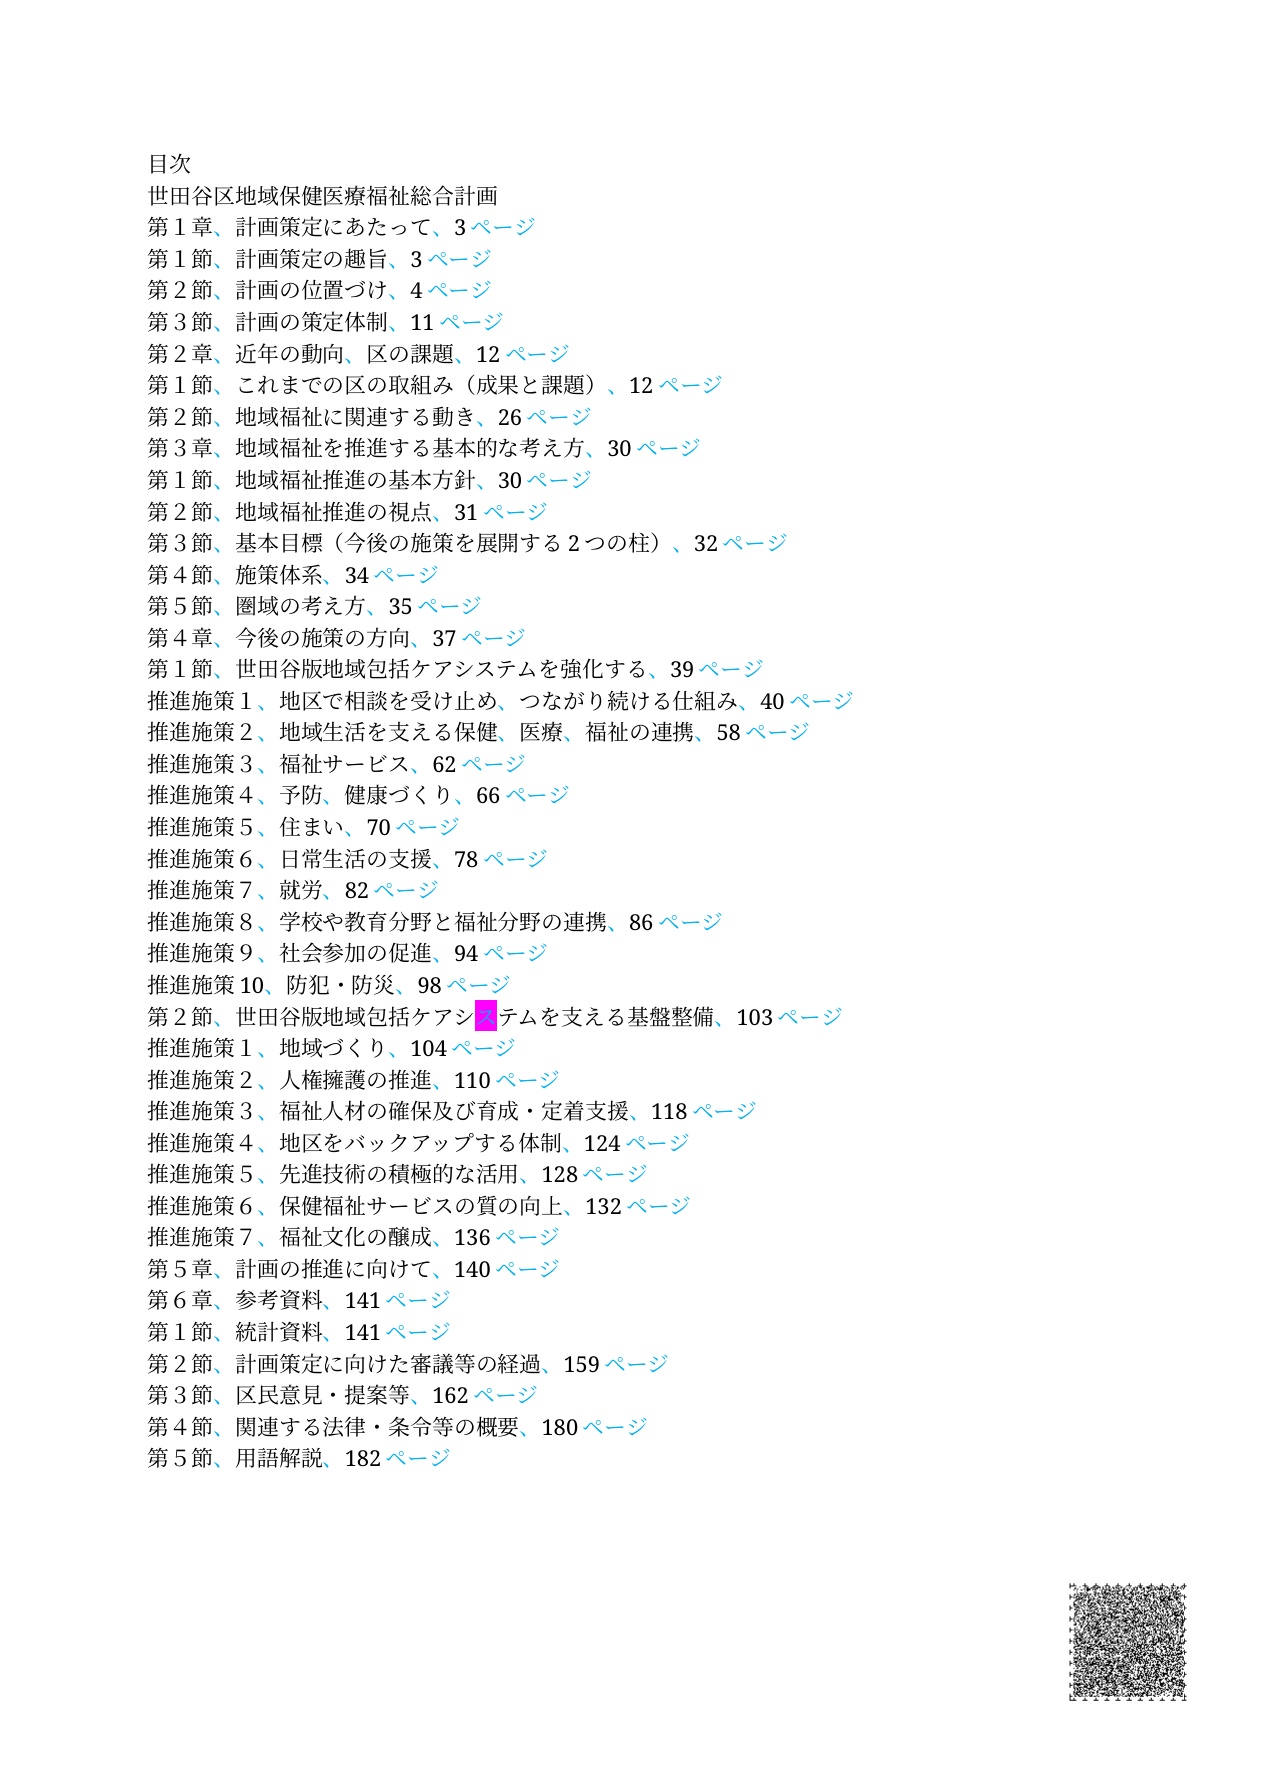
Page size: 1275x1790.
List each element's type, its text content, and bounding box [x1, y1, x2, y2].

text 推進施策２、人権擁護の推進、110ページ [148, 1063, 1127, 1094]
text 第１節、統計資料、141ページ [148, 1315, 1127, 1347]
text 第１節、世田谷版地域包括ケアシステムを強化する、39ページ [148, 652, 1127, 684]
text 世田谷区地域保健医療福祉総合計画 [148, 179, 1127, 211]
text 目次 [148, 148, 1113, 179]
text 第１節、地域福祉推進の基本方針、30ページ [148, 463, 1127, 495]
text 第３節、区民意見・提案等、162ページ [148, 1378, 1127, 1410]
text 第２節、世田谷版地域包括ケアシステムを支える基盤整備、103ページ [148, 1000, 475, 1031]
text 第２章、近年の動向、区の課題、12ページ [148, 337, 1127, 368]
text 推進施策４、地区をバックアップする体制、124ページ [148, 1126, 1127, 1157]
text 第４節、施策体系、34ページ [148, 558, 1127, 589]
text 推進施策２、地域生活を支える保健、医療、福祉の連携、58ページ [148, 716, 1127, 747]
text 推進施策７、福祉文化の醸成、136ページ [148, 1221, 1127, 1252]
text 第２節、計画策定に向けた審議等の経過、159ページ [148, 1347, 1127, 1378]
text 第５章、計画の推進に向けて、140ページ [148, 1252, 1127, 1284]
text 推進施策１、地域づくり、104ページ [148, 1031, 1127, 1063]
text 推進施策６、保健福祉サービスの質の向上、132ページ [148, 1189, 1127, 1221]
text 推進施策５、先進技術の積極的な活用、128ページ [148, 1157, 1127, 1189]
text 第２節、地域福祉に関連する動き、26ページ [148, 400, 1127, 432]
text 第３節、計画の策定体制、11ページ [148, 305, 1127, 337]
text 第４章、今後の施策の方向、37ページ [148, 621, 1127, 652]
text 第２節、世田谷版地域包括ケアシステムを支える基盤整備、103ページ [497, 1000, 1127, 1031]
text 第２節、計画の位置づけ、4ページ [148, 274, 1127, 305]
text 第４節、関連する法律・条令等の概要、180ページ [148, 1410, 1127, 1442]
text 推進施策10、防犯・防災、98ページ [148, 968, 1127, 1000]
text 推進施策７、就労、82ページ [148, 873, 1127, 905]
text 第１節、これまでの区の取組み（成果と課題）、12ページ [148, 368, 1127, 400]
text 推進施策４、予防、健康づくり、66ページ [148, 779, 1127, 810]
picture [477, 1019, 484, 1025]
text 第５節、圏域の考え方、35ページ [148, 589, 1127, 621]
text 推進施策３、福祉サービス、62ページ [148, 747, 1127, 779]
picture [1069, 1583, 1187, 1701]
text 第３節、基本目標（今後の施策を展開する2つの柱）、32ページ [148, 526, 1127, 558]
text 第５節、用語解説、182ページ [148, 1442, 1127, 1473]
text 推進施策９、社会参加の促進、94ページ [148, 937, 1127, 968]
text 推進施策５、住まい、70ページ [148, 810, 1127, 842]
text 推進施策１、地区で相談を受け止め、つながり続ける仕組み、40ページ [148, 684, 1127, 716]
text 第１章、計画策定にあたって、3ページ [148, 211, 1127, 242]
text 推進施策３、福祉人材の確保及び育成・定着支援、118ページ [148, 1094, 1127, 1126]
text 第１節、計画策定の趣旨、3ページ [148, 242, 1127, 274]
text 第６章、参考資料、141ページ [148, 1284, 1127, 1315]
text 第２節、地域福祉推進の視点、31ページ [148, 495, 1127, 526]
text 推進施策６、日常生活の支援、78ページ [148, 842, 1127, 873]
text 推進施策８、学校や教育分野と福祉分野の連携、86ページ [148, 905, 1127, 937]
text 第３章、地域福祉を推進する基本的な考え方、30ページ [148, 432, 1127, 463]
